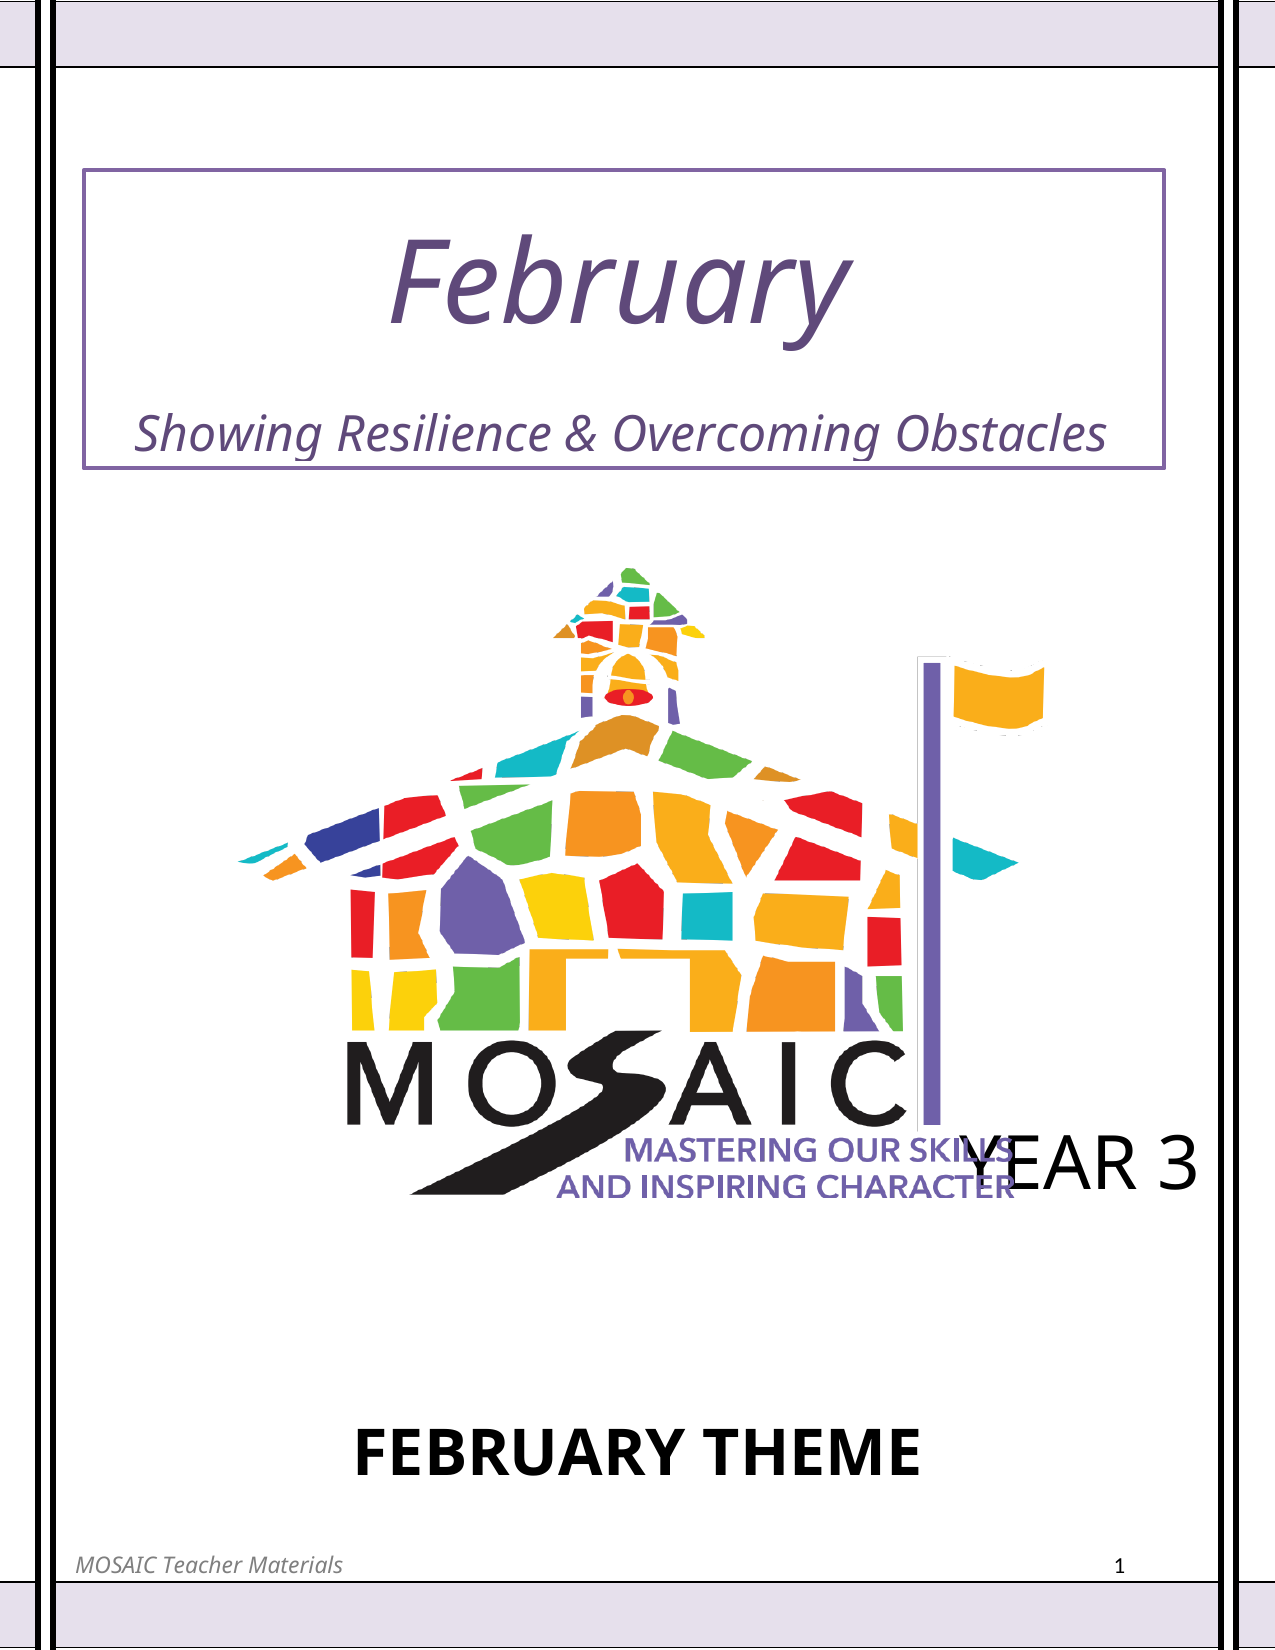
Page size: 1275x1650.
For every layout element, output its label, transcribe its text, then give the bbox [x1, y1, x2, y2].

text Year 3 [150, 1109, 1200, 1212]
text february THEME [75, 1407, 1200, 1494]
